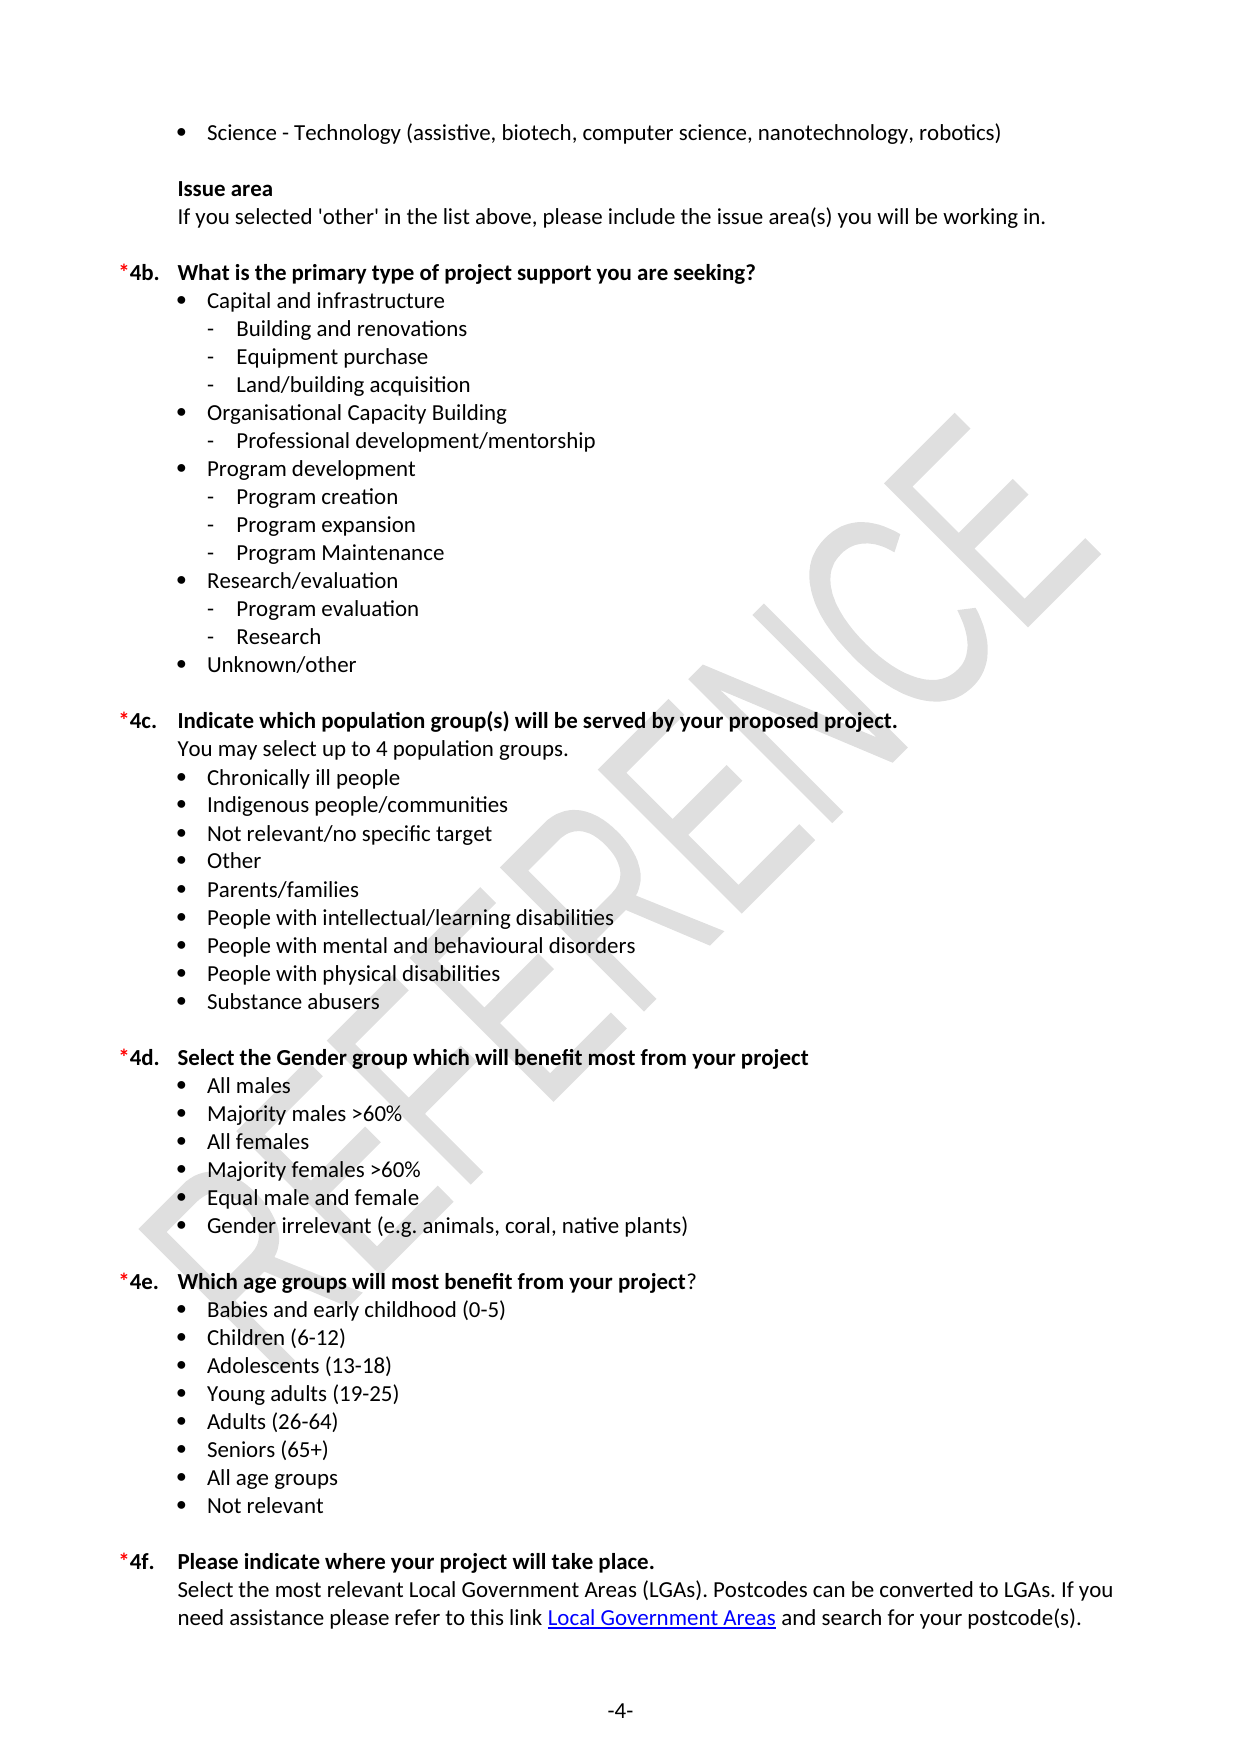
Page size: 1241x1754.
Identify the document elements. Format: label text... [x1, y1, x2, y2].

list Organisational Capacity Building [177, 398, 1122, 426]
text If you selected 'other' in the list above, please include the issue area(s) you will be working in. [118, 202, 1122, 230]
text - Program evaluation [207, 594, 1122, 622]
list Research/evaluation [177, 566, 1122, 594]
list People with intellectual/learning disabilities [177, 903, 1122, 931]
list Seniors (65+) [177, 1435, 1122, 1463]
list Equal male and female [177, 1183, 1122, 1211]
list People with physical disabilities [177, 959, 1122, 987]
list All males [177, 1071, 1122, 1099]
text You may select up to 4 population groups. [118, 734, 1122, 763]
list Parents/families [177, 875, 1122, 903]
list All age groups [177, 1463, 1122, 1491]
list Majority females >60% [177, 1155, 1122, 1183]
list Unknown/other [177, 651, 1122, 678]
list Babies and early childhood (0-5) [177, 1295, 1122, 1323]
text - Building and renovations [207, 314, 1122, 342]
text *4b. What is the primary type of project support you are seeking? [118, 258, 1122, 286]
text Issue area [118, 174, 1122, 202]
text Select the most relevant Local Government Areas (LGAs). Postcodes can be converted to LGAs. If you need assistance please refer to this link Local Government Areas and search for your postcode(s). [118, 1575, 1122, 1631]
list People with mental and behavioural disorders [177, 931, 1122, 959]
list Chronically ill people [177, 763, 1122, 791]
list Other [177, 847, 1122, 875]
text - Research [140, 622, 1122, 651]
text *4e. Which age groups will most benefit from your project? [118, 1267, 1122, 1295]
list Substance abusers [177, 987, 1122, 1015]
list All females [177, 1127, 1122, 1155]
text - Equipment purchase [140, 342, 1122, 370]
text *4d. Select the Gender group which will benefit most from your project [118, 1043, 1122, 1071]
list Majority males >60% [177, 1099, 1122, 1127]
list Adolescents (13-18) [177, 1351, 1122, 1379]
text *4f. Please indicate where your project will take place. [118, 1547, 1122, 1575]
list Program development [177, 454, 1122, 482]
list Adults (26-64) [177, 1407, 1122, 1435]
list Capital and infrastructure [177, 286, 1122, 314]
list Not relevant/no specific target [177, 819, 1122, 847]
list Gender irrelevant (e.g. animals, coral, native plants) [177, 1211, 1122, 1239]
list Not relevant [177, 1491, 1122, 1519]
text - Program creation [207, 482, 1122, 510]
list Science - Technology (assistive, biotech, computer science, nanotechnology, robotics) [177, 118, 1122, 146]
text - Program Maintenance [140, 538, 1122, 566]
text - Land/building acquisition [140, 370, 1122, 398]
list Young adults (19-25) [177, 1379, 1122, 1407]
text *4c. Indicate which population group(s) will be served by your proposed project. [118, 707, 1122, 734]
list Children (6-12) [177, 1323, 1122, 1351]
list Indigenous people/communities [177, 791, 1122, 819]
text - Professional development/mentorship [207, 426, 1122, 454]
text - Program expansion [140, 510, 1122, 538]
